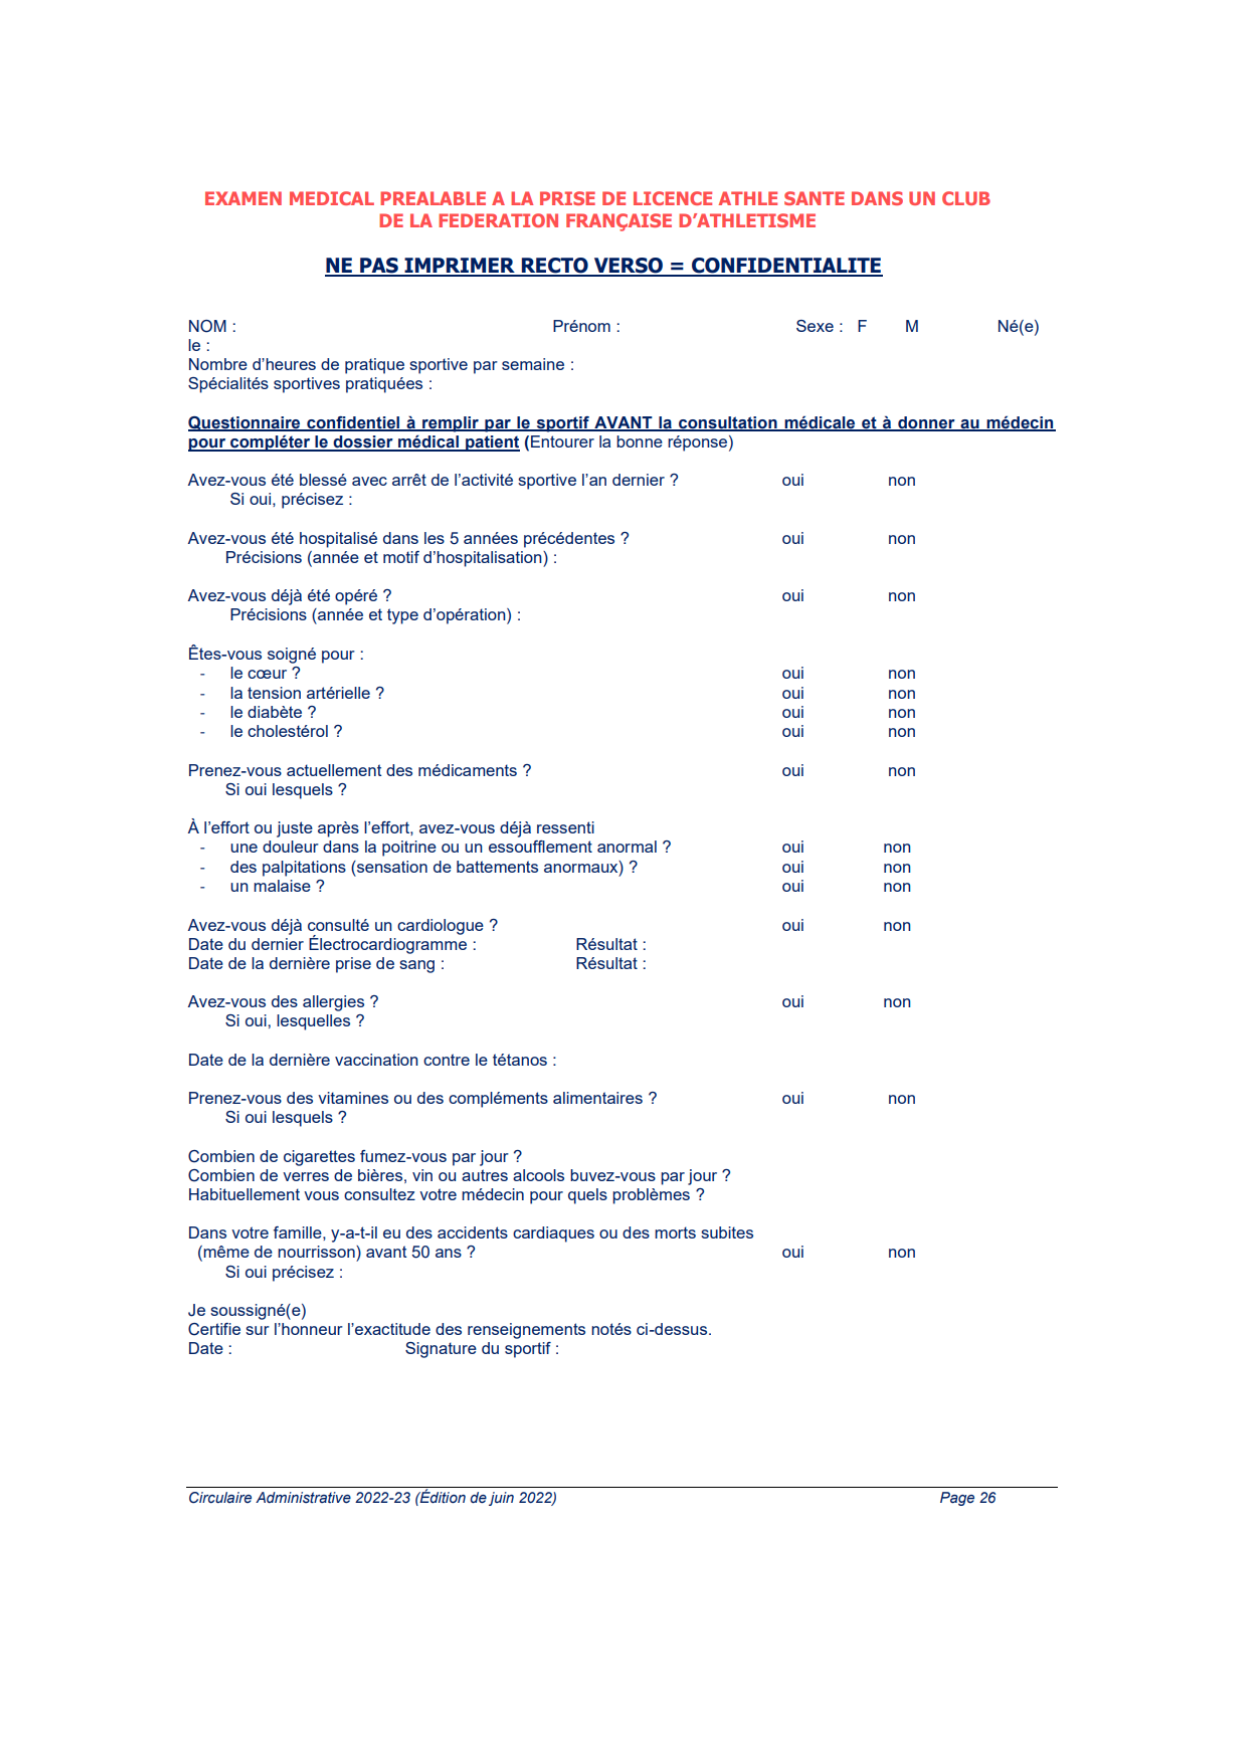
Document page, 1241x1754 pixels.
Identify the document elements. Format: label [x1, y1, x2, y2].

picture [147, 147, 1093, 1533]
